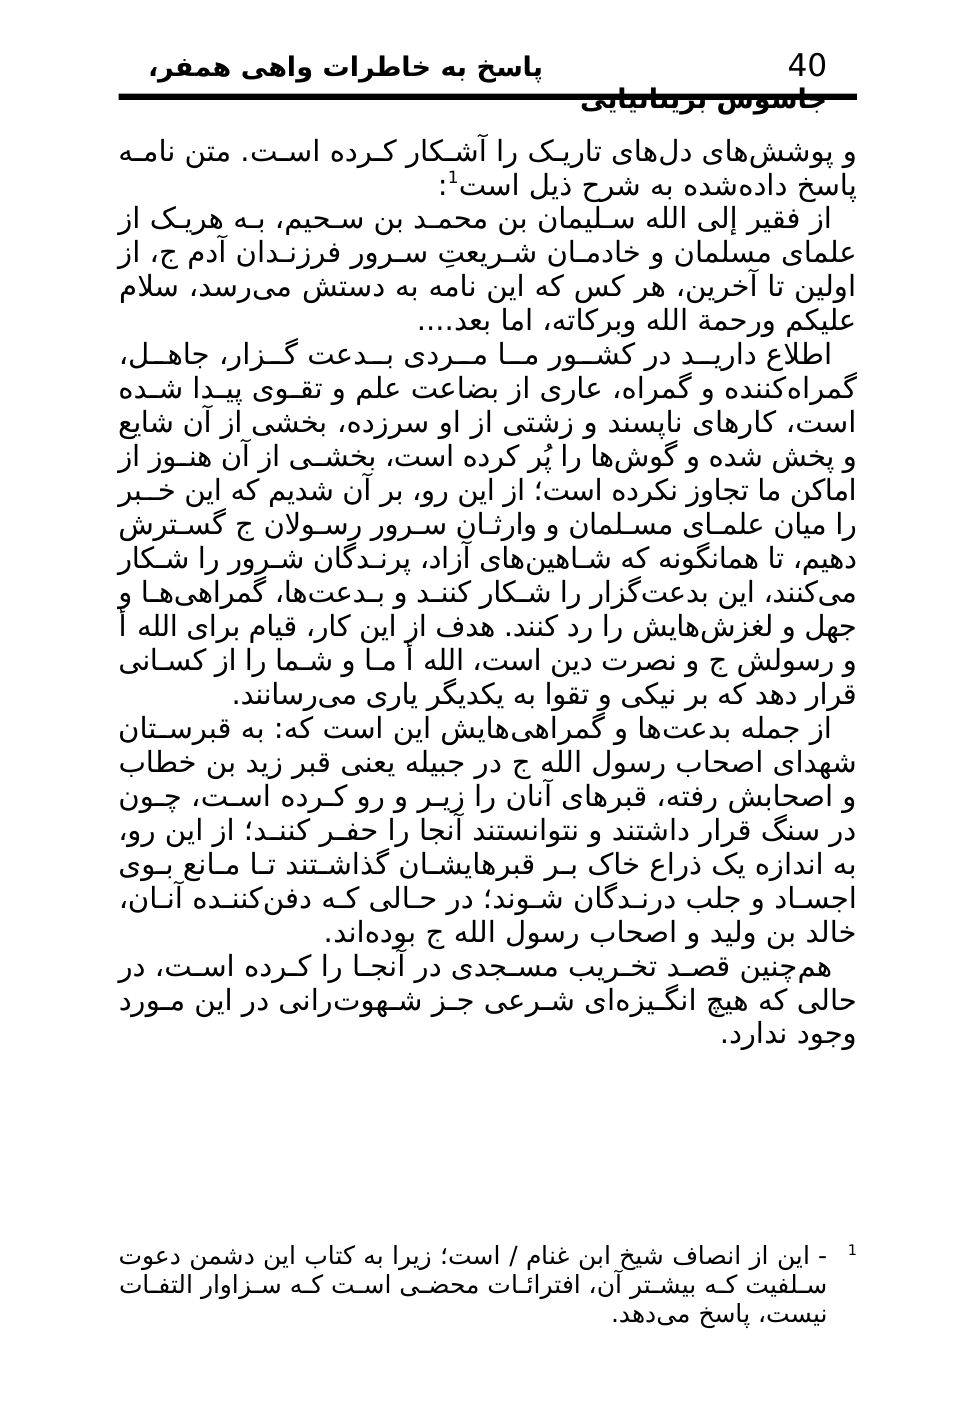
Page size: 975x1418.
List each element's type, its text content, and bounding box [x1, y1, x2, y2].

text اطلاع دارید در کشور ما مردی بدعت گزار، جاهل، گمراه‌کننده و گمراه، عاری از بضاعت علم و تقوی پیدا شده است، کارهای ناپسند و زشتی از او سرزده، بخشی از آن شایع و پخش شده و گوش‌ها را پُر کرده است، بخشی از آن هنوز از اماکن ما تجاوز نکرده است؛ از این رو، بر آن شدیم که این خبر را میان علمای مسلمان و وارثان سرور رسولان ج گسترش دهیم، تا همانگونه که شاهین‌های آزاد، پرندگان شرور را شکار می‌کنند، این بدعت‌گزار را شکار کنند و بدعت‌ها، گمراهی‌ها و جهل و لغزش‌هایش را رد کنند. هدف از این کار، قیام برای الله أ و رسولش ج و نصرت دین است، الله أ ما و شما را از کسانی قرار دهد که بر نیکی و تقوا به یکدیگر یاری می‌رسانند. [118, 338, 857, 711]
text هم‌چنین قصد تخریب مسجدی در آنجا را کرده است، در حالی که هیچ انگیزه‌ای شرعی‌ جز شهوت‌رانی در این مورد وجود ندارد. [118, 949, 857, 1051]
text از فقیر إلی الله سلیمان بن محمد بن سحیم، به هریک از علمای مسلمان و خادمان شریعتِ سرور فرزندان آدم ج، از اولین تا آخرین، هر کس که این نامه به دستش می‌رسد، سلام علیکم ورحمة الله وبرکاته، اما بعد.... [118, 202, 857, 338]
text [118, 134, 857, 202]
text از جمله بدعت‌ها و گمراهی‌هایش این است که: به قبرستان شهدای اصحاب رسول الله ج در جبیله یعنی قبر زید بن خطاب و اصحابش رفته، قبرهای آنان را زیر و رو کرده است، چون در سنگ قرار داشتند و نتوانستند آنجا را حفر کنند؛ از این رو، به اندازه یک ذراع خاک بر قبرهایشان گذاشتند تا مانع بوی اجساد و جلب درندگان شوند؛ در حالی که دفن‌کننده آنان، خالد بن ولید و اصحاب رسول الله ج بوده‌اند. [118, 711, 857, 949]
